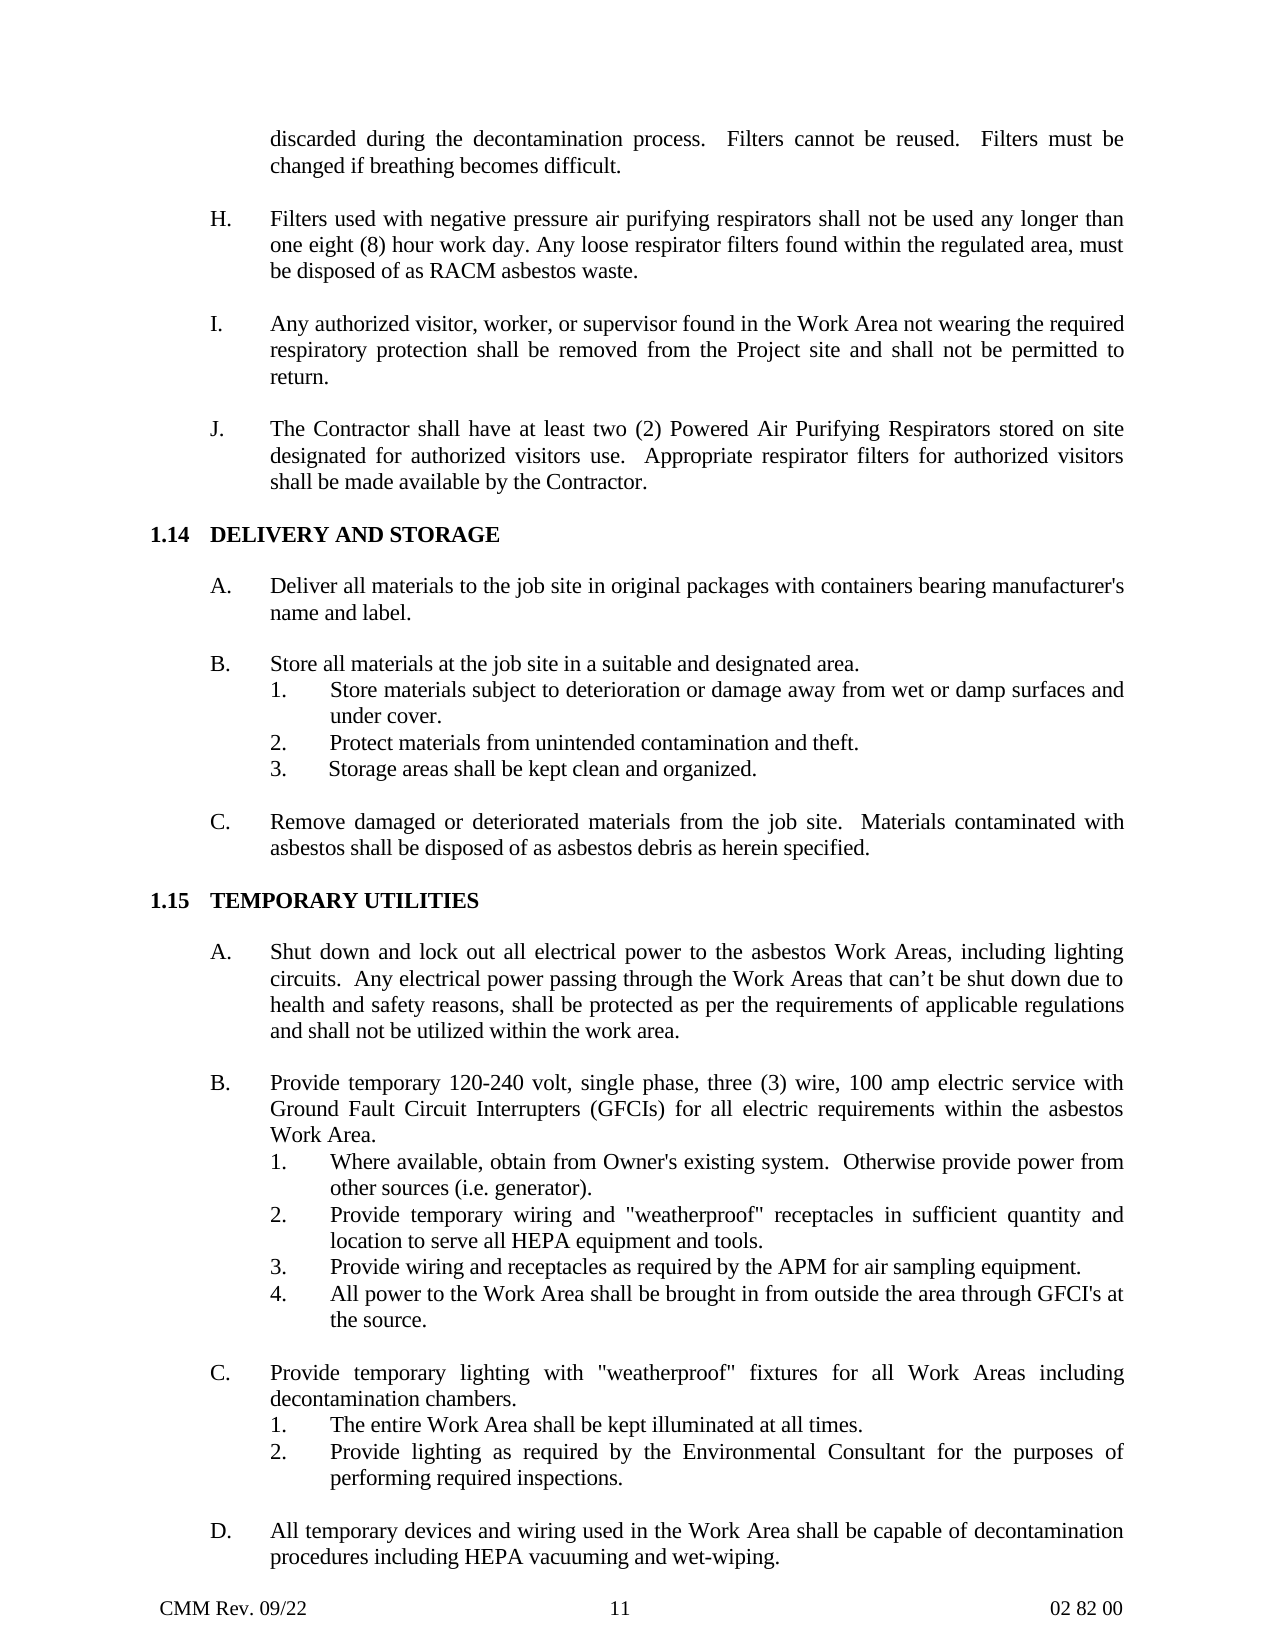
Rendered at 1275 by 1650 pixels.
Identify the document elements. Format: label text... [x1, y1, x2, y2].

text C. Provide temporary lighting with "weatherproof" fixtures for all Work Areas including decontamination chambers. [210, 1359, 1125, 1411]
text 1.14 DELIVERY AND STORAGE [150, 521, 1125, 547]
text 1. Store materials subject to deterioration or damage away from wet or damp surfaces and under cover. [270, 676, 1125, 729]
text C. Remove damaged or deteriorated materials from the job site. Materials contaminated with asbestos shall be disposed of as asbestos debris as herein specified. [210, 808, 1125, 861]
text 1.15 TEMPORARY UTILITIES [150, 887, 1125, 913]
text J. The Contractor shall have at least two (2) Powered Air Purifying Respirators stored on site designated for authorized visitors use. Appropriate respirator filters for authorized visitors shall be made available by the Contractor. [210, 415, 1125, 494]
text 1. The entire Work Area shall be kept illuminated at all times. [270, 1411, 1125, 1438]
text A. Shut down and lock out all electrical power to the asbestos Work Areas, including lighting circuits. Any electrical power passing through the Work Areas that can’t be shut down due to health and safety reasons, shall be protected as per the requirements of applicable regulations and shall not be utilized within the work area. [210, 938, 1125, 1044]
text 2. Provide lighting as required by the Environmental Consultant for the purposes of performing required inspections. [270, 1438, 1125, 1491]
text I. Any authorized visitor, worker, or supervisor found in the Work Area not wearing the required respiratory protection shall be removed from the Project site and shall not be permitted to return. [210, 310, 1125, 389]
text 4. All power to the Work Area shall be brought in from outside the area through GFCI's at the source. [270, 1280, 1125, 1332]
list Storage areas shall be kept clean and organized. [270, 755, 1125, 782]
text 2. Provide temporary wiring and "weatherproof" receptacles in sufficient quantity and location to serve all HEPA equipment and tools. [270, 1201, 1125, 1253]
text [210, 126, 1125, 178]
text 3. Provide wiring and receptacles as required by the APM for air sampling equipment. [270, 1253, 1125, 1280]
text A. Deliver all materials to the job site in original packages with containers bearing manufacturer's name and label. [210, 572, 1125, 625]
text 1. Where available, obtain from Owner's existing system. Otherwise provide power from other sources (i.e. generator). [270, 1148, 1125, 1201]
list Protect materials from unintended contamination and theft. [270, 729, 1125, 755]
text D. All temporary devices and wiring used in the Work Area shall be capable of decontamination procedures including HEPA vacuuming and wet-wiping. [210, 1517, 1125, 1569]
text B. Store all materials at the job site in a suitable and designated area. [210, 650, 1125, 676]
text H. Filters used with negative pressure air purifying respirators shall not be used any longer than one eight (8) hour work day. Any loose respirator filters found within the regulated area, must be disposed of as RACM asbestos waste. [210, 204, 1125, 284]
text B. Provide temporary 120-240 volt, single phase, three (3) wire, 100 amp electric service with Ground Fault Circuit Interrupters (GFCIs) for all electric requirements within the asbestos Work Area. [210, 1069, 1125, 1148]
